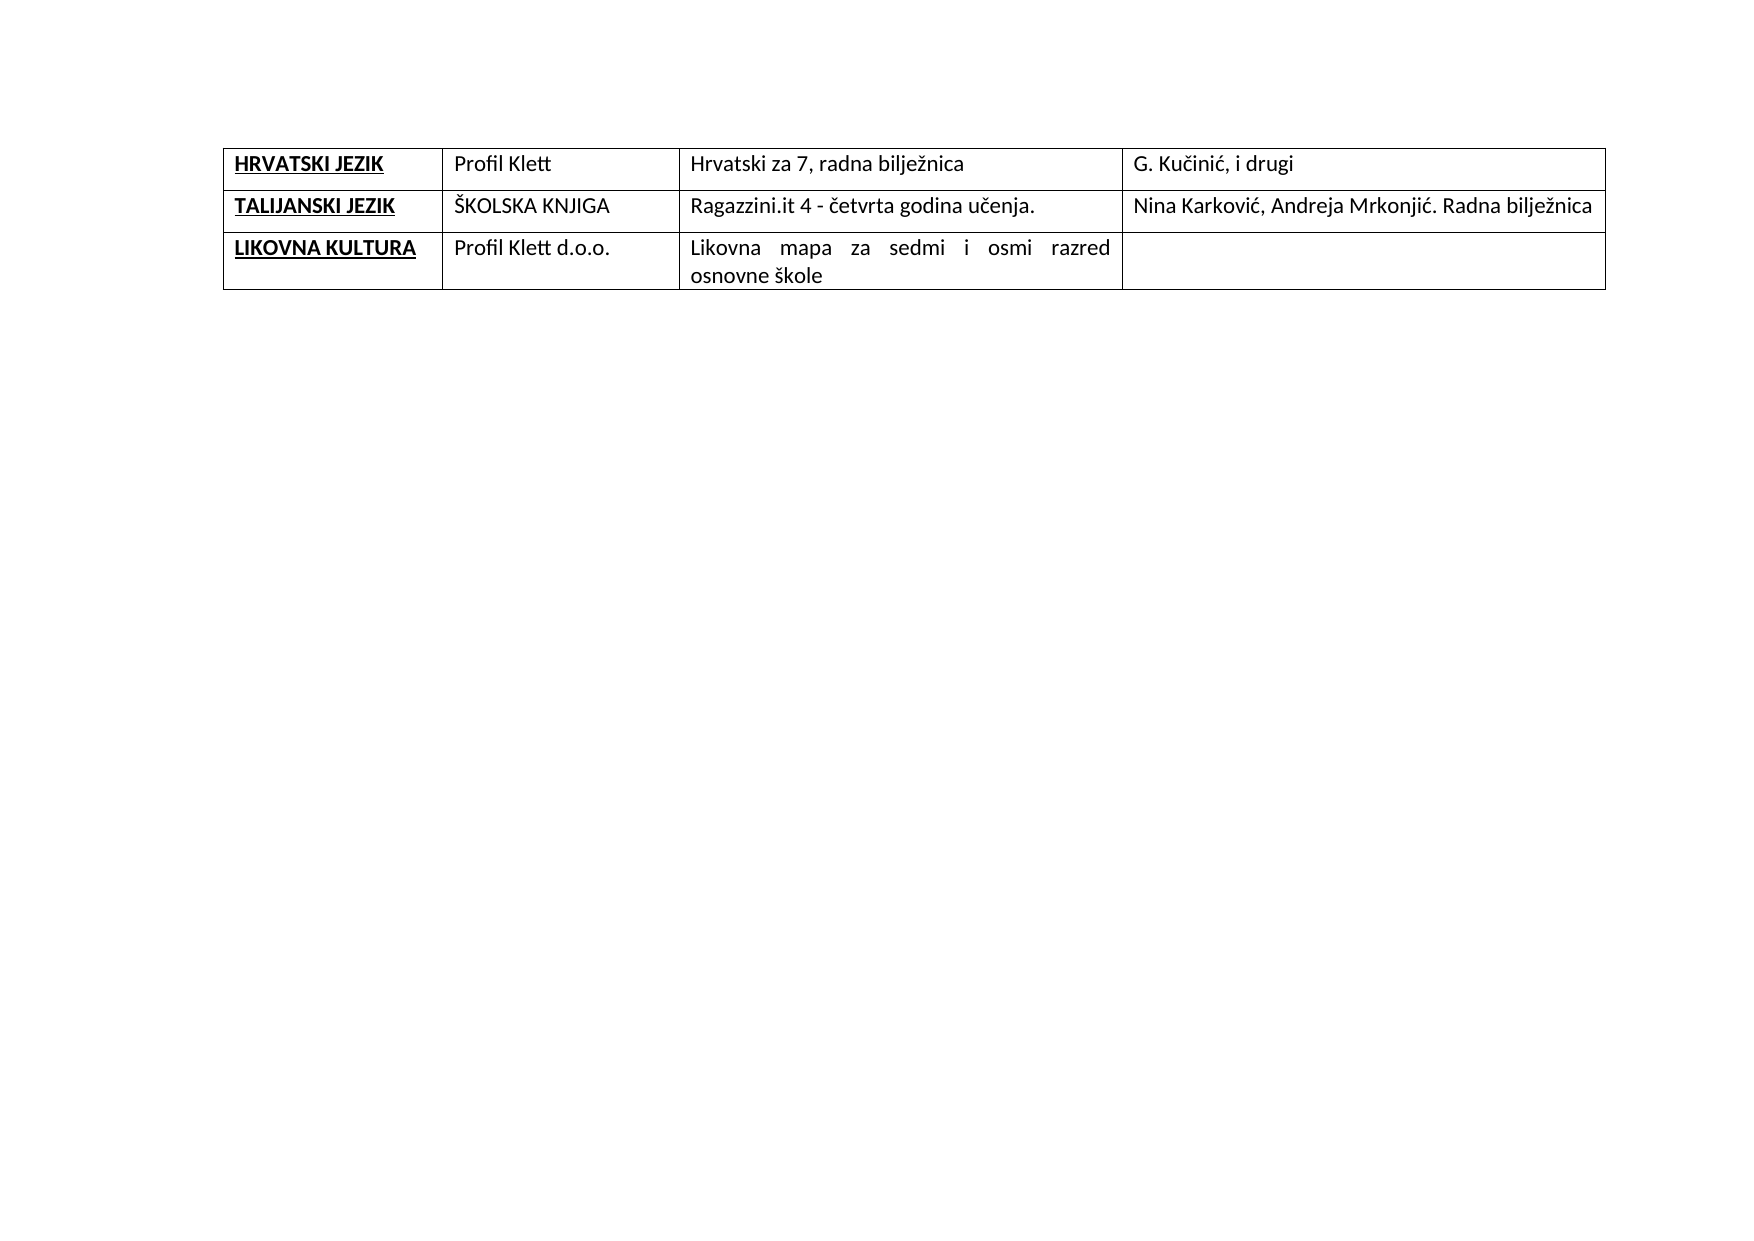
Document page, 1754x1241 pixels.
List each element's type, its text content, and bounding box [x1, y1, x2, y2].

table_cell LIKOVNA KULTURA [224, 233, 442, 289]
table_cell G. Kučinić, i drugi [1123, 149, 1605, 190]
table_cell HRVATSKI JEZIK [224, 149, 442, 190]
table_cell Profil Klett [443, 149, 679, 190]
table_cell Likovna mapa za sedmi i osmi razred osnovne škole [680, 233, 1122, 289]
table_cell [1123, 233, 1605, 289]
table_cell Profil Klett d.o.o. [443, 233, 679, 289]
table_cell Nina Karković, Andreja Mrkonjić. Radna bilježnica [1123, 191, 1605, 232]
table_cell TALIJANSKI JEZIK [224, 191, 442, 232]
table_cell Ragazzini.it 4 - četvrta godina učenja. [680, 191, 1122, 232]
table_cell Hrvatski za 7, radna bilježnica [680, 149, 1122, 190]
table_cell ŠKOLSKA KNJIGA [443, 191, 679, 232]
